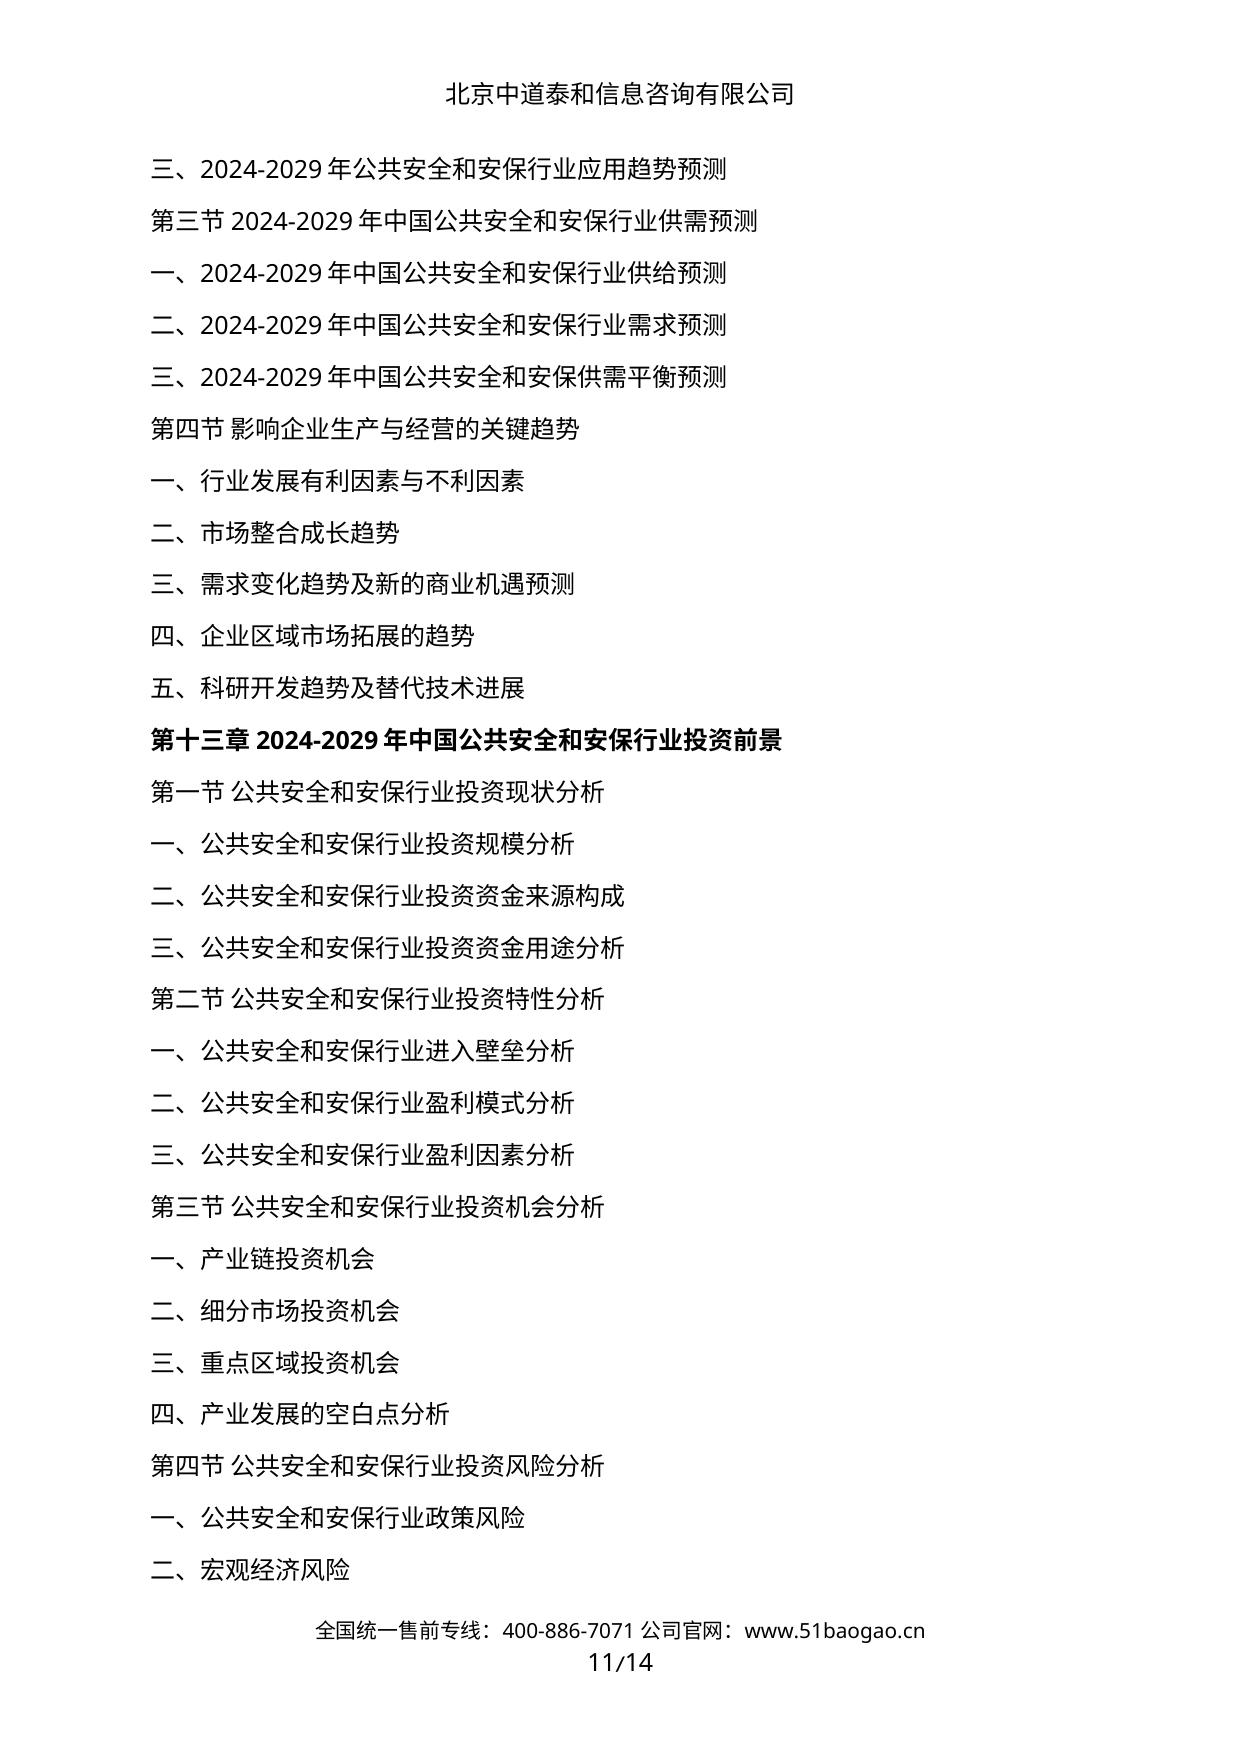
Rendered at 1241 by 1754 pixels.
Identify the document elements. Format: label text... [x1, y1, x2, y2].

text 二、市场整合成长趋势 [150, 513, 1090, 549]
text 三、公共安全和安保行业投资资金用途分析 [150, 928, 1090, 964]
text 第十三章 2024-2029年中国公共安全和安保行业投资前景 [150, 721, 1090, 757]
text 第四节 公共安全和安保行业投资风险分析 [150, 1447, 1090, 1483]
text 第二节 公共安全和安保行业投资特性分析 [150, 980, 1090, 1016]
text 二、公共安全和安保行业投资资金来源构成 [150, 876, 1090, 912]
text 五、科研开发趋势及替代技术进展 [150, 669, 1090, 705]
text 三、重点区域投资机会 [150, 1343, 1090, 1379]
text 第三节 2024-2029年中国公共安全和安保行业供需预测 [150, 202, 1090, 238]
text 第一节 公共安全和安保行业投资现状分析 [150, 772, 1090, 809]
text 三、公共安全和安保行业盈利因素分析 [150, 1136, 1090, 1172]
text 三、2024-2029年中国公共安全和安保供需平衡预测 [150, 357, 1090, 394]
text 第三节 公共安全和安保行业投资机会分析 [150, 1187, 1090, 1224]
text 第四节 影响企业生产与经营的关键趋势 [150, 409, 1090, 446]
text 一、公共安全和安保行业投资规模分析 [150, 824, 1090, 861]
text 一、行业发展有利因素与不利因素 [150, 461, 1090, 497]
text 一、2024-2029年中国公共安全和安保行业供给预测 [150, 254, 1090, 290]
text 二、2024-2029年中国公共安全和安保行业需求预测 [150, 306, 1090, 342]
text 一、公共安全和安保行业进入壁垒分析 [150, 1032, 1090, 1068]
text 二、细分市场投资机会 [150, 1291, 1090, 1327]
text 三、需求变化趋势及新的商业机遇预测 [150, 565, 1090, 601]
text 一、公共安全和安保行业政策风险 [150, 1499, 1090, 1535]
text 一、产业链投资机会 [150, 1239, 1090, 1276]
text 二、宏观经济风险 [150, 1551, 1090, 1587]
text 四、企业区域市场拓展的趋势 [150, 617, 1090, 653]
text 三、2024-2029年公共安全和安保行业应用趋势预测 [150, 150, 1090, 186]
text 二、公共安全和安保行业盈利模式分析 [150, 1084, 1090, 1120]
text 四、产业发展的空白点分析 [150, 1395, 1090, 1431]
